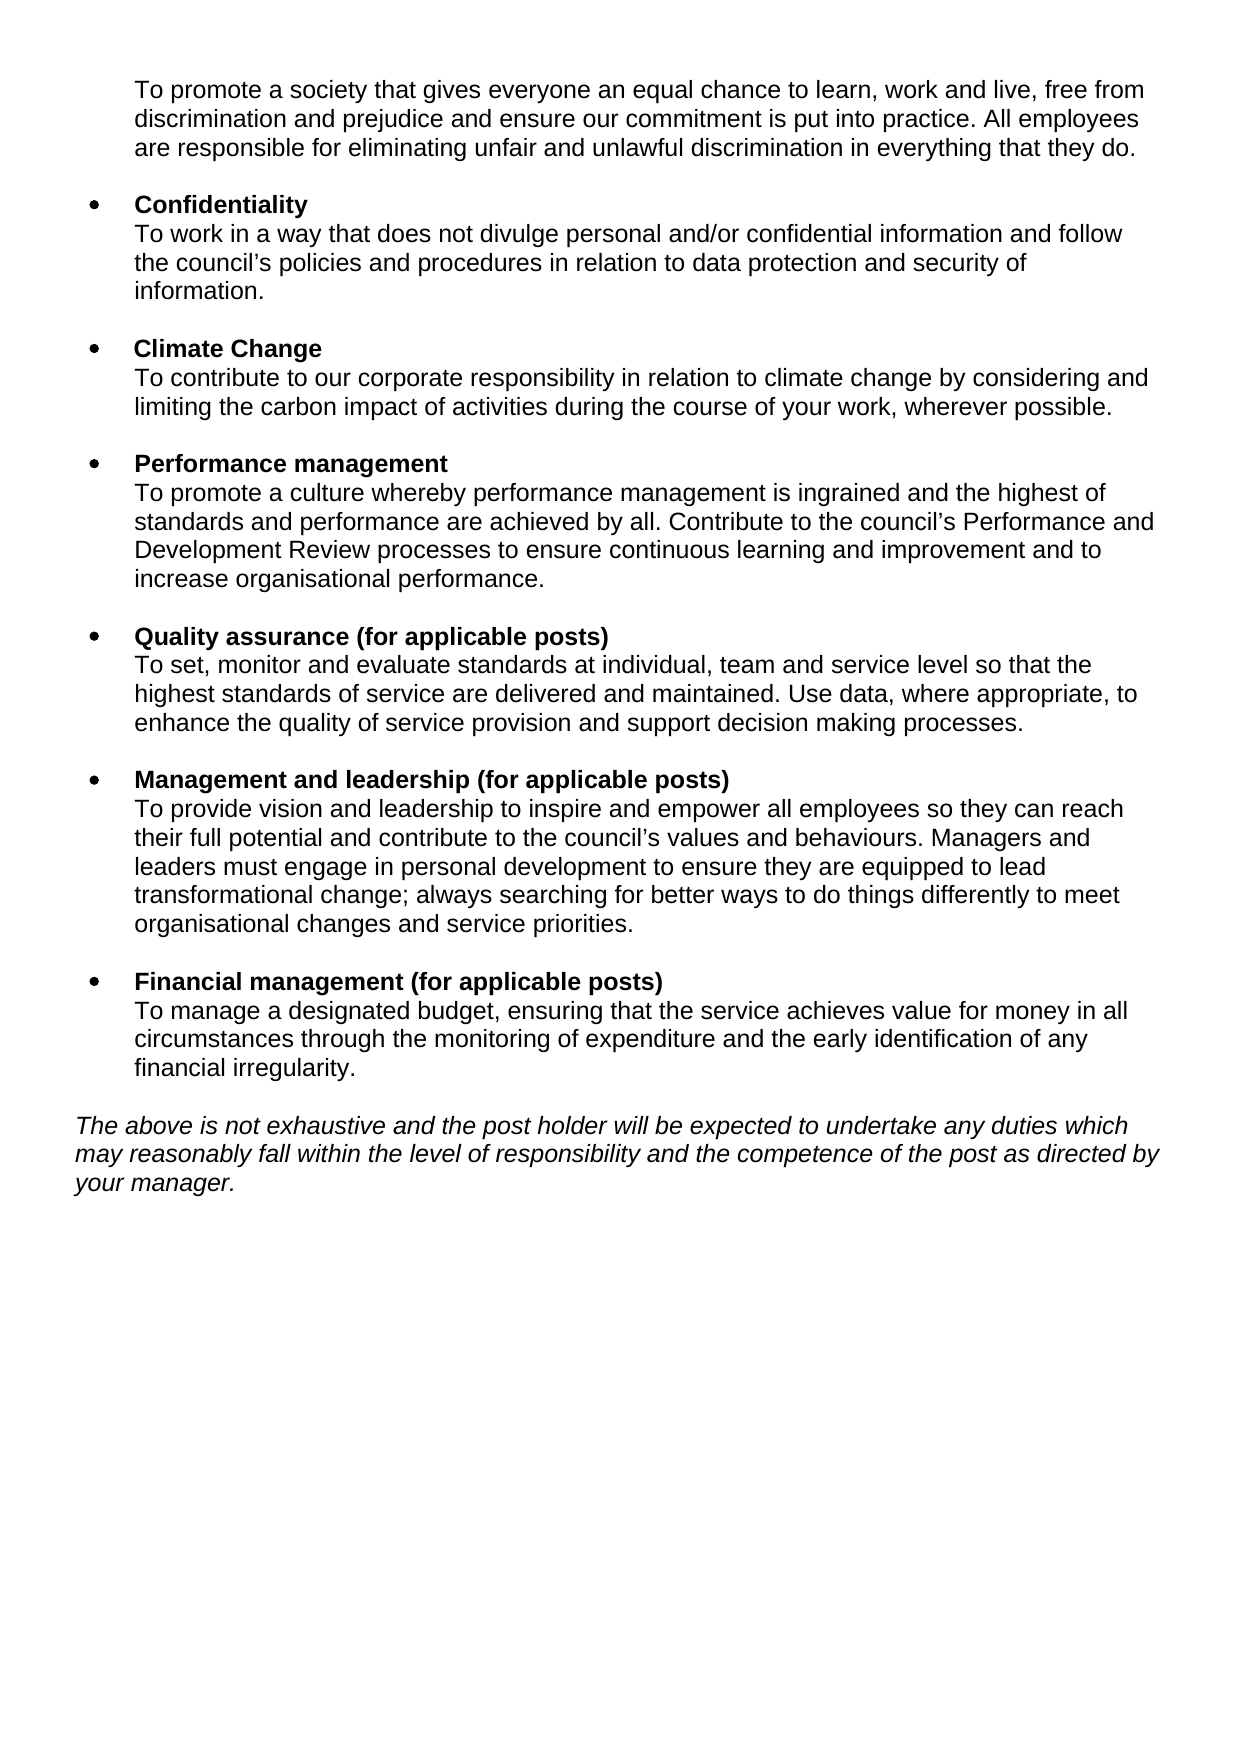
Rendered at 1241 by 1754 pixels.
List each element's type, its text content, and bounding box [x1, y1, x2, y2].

list To manage a designated budget, ensuring that the service achieves value for money in all circumstances through the monitoring of expenditure and the early identification of any financial irregularity. [134, 996, 1165, 1082]
list Management and leadership (for applicable posts) [90, 765, 1165, 794]
list Climate Change [90, 334, 1165, 363]
list Financial management (for applicable posts) [90, 967, 1165, 996]
list Performance management [90, 449, 1165, 478]
list To work in a way that does not divulge personal and/or confidential information and follow the council’s policies and procedures in relation to data protection and security of information. [134, 219, 1165, 305]
list Confidentiality [90, 190, 1165, 219]
list Quality assurance (for applicable posts) [90, 622, 1165, 650]
list To promote a society that gives everyone an equal chance to learn, work and live, free from discrimination and prejudice and ensure our commitment is put into practice. All employees are responsible for eliminating unfair and unlawful discrimination in everything that they do. [134, 75, 1165, 161]
list To provide vision and leadership to inspire and empower all employees so they can reach their full potential and contribute to the council’s values and behaviours. Managers and leaders must engage in personal development to ensure they are equipped to lead transformational change; always searching for better ways to do things differently to meet organisational changes and service priorities. [134, 794, 1165, 938]
text To contribute to our corporate responsibility in relation to climate change by considering and limiting the carbon impact of activities during the course of your work, wherever possible. [134, 363, 1165, 420]
text The above is not exhaustive and the post holder will be expected to undertake any duties which may reasonably fall within the level of responsibility and the competence of the post as directed by your manager. [75, 1111, 1165, 1197]
list To set, monitor and evaluate standards at individual, team and service level so that the highest standards of service are delivered and maintained. Use data, where appropriate, to enhance the quality of service provision and support decision making processes. [134, 650, 1165, 737]
list To promote a culture whereby performance management is ingrained and the highest of standards and performance are achieved by all. Contribute to the council’s Performance and Development Review processes to ensure continuous learning and improvement and to increase organisational performance. [134, 478, 1165, 593]
